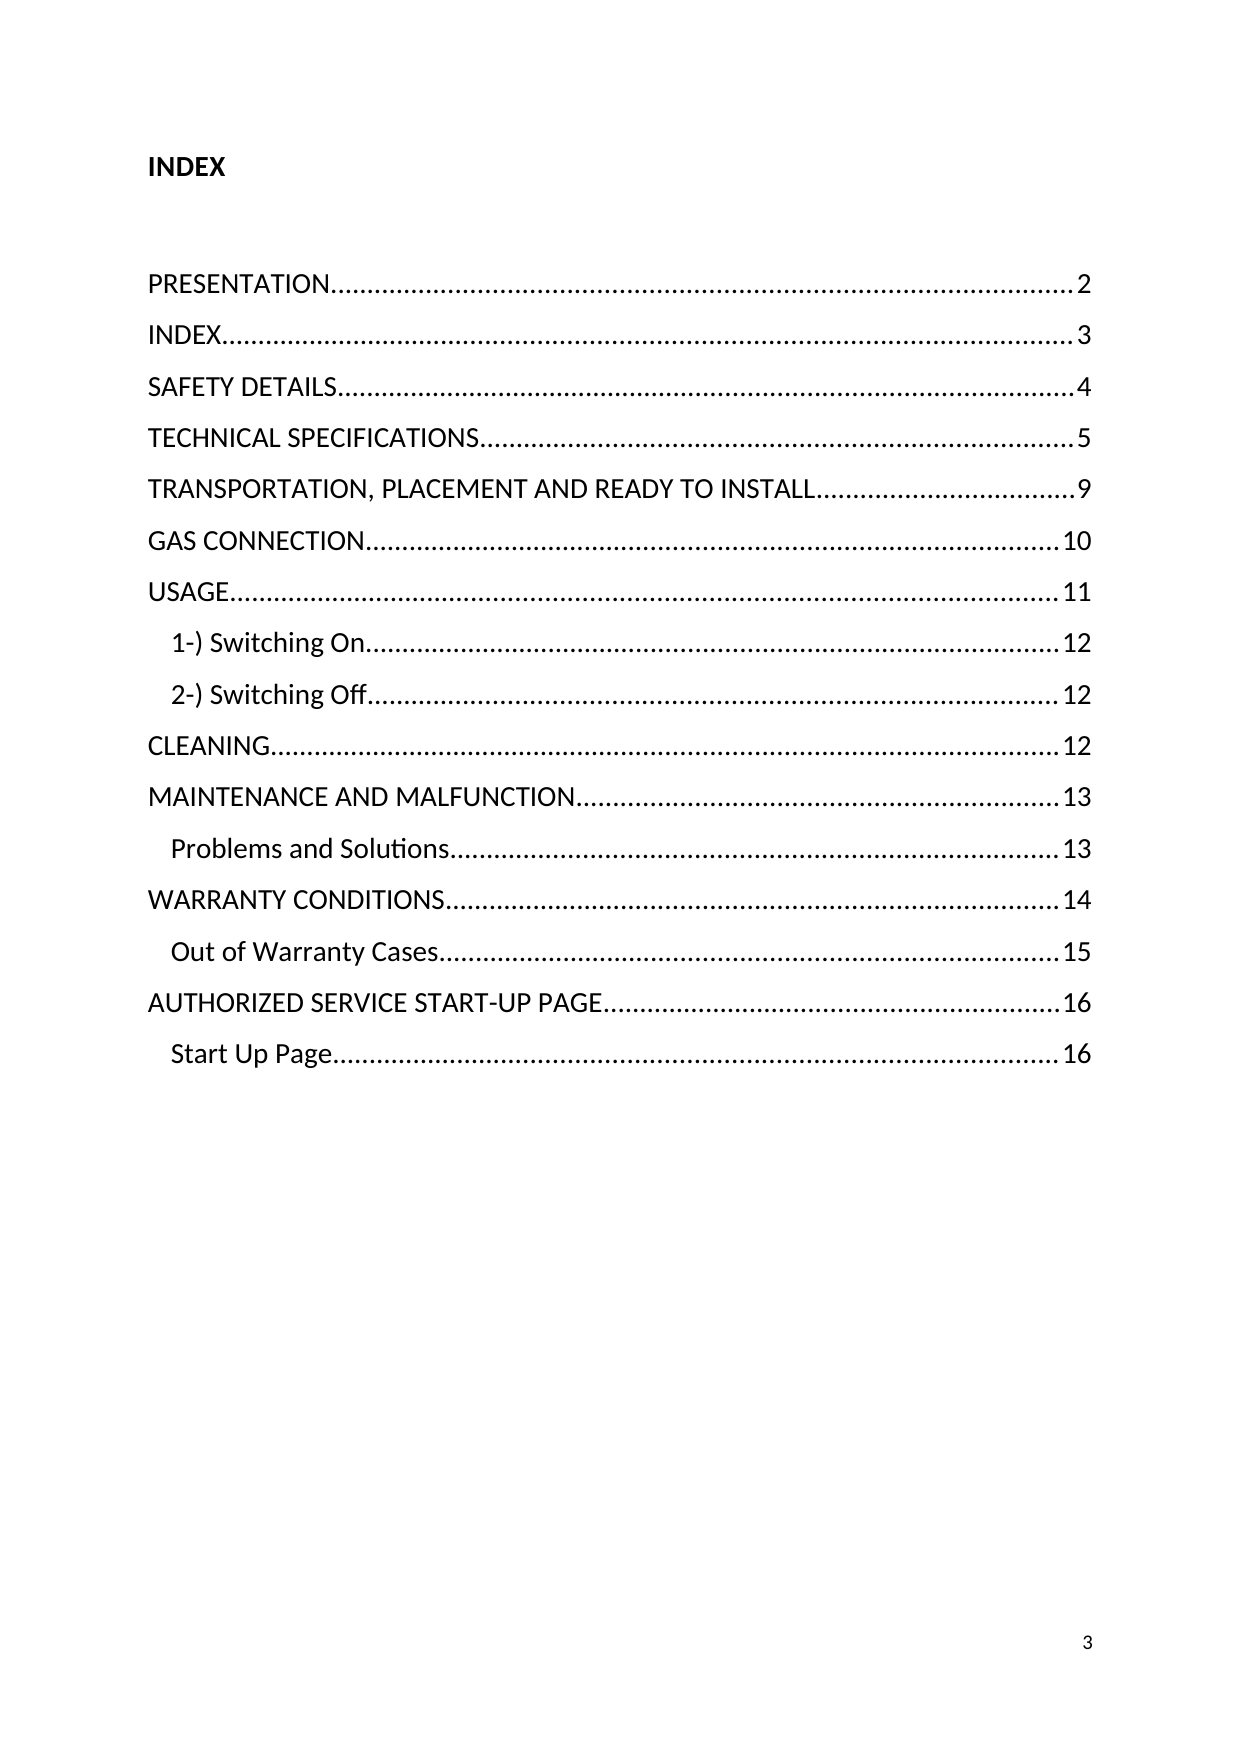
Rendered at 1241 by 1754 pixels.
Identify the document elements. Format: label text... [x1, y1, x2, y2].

subtitle ındex [148, 148, 1092, 183]
